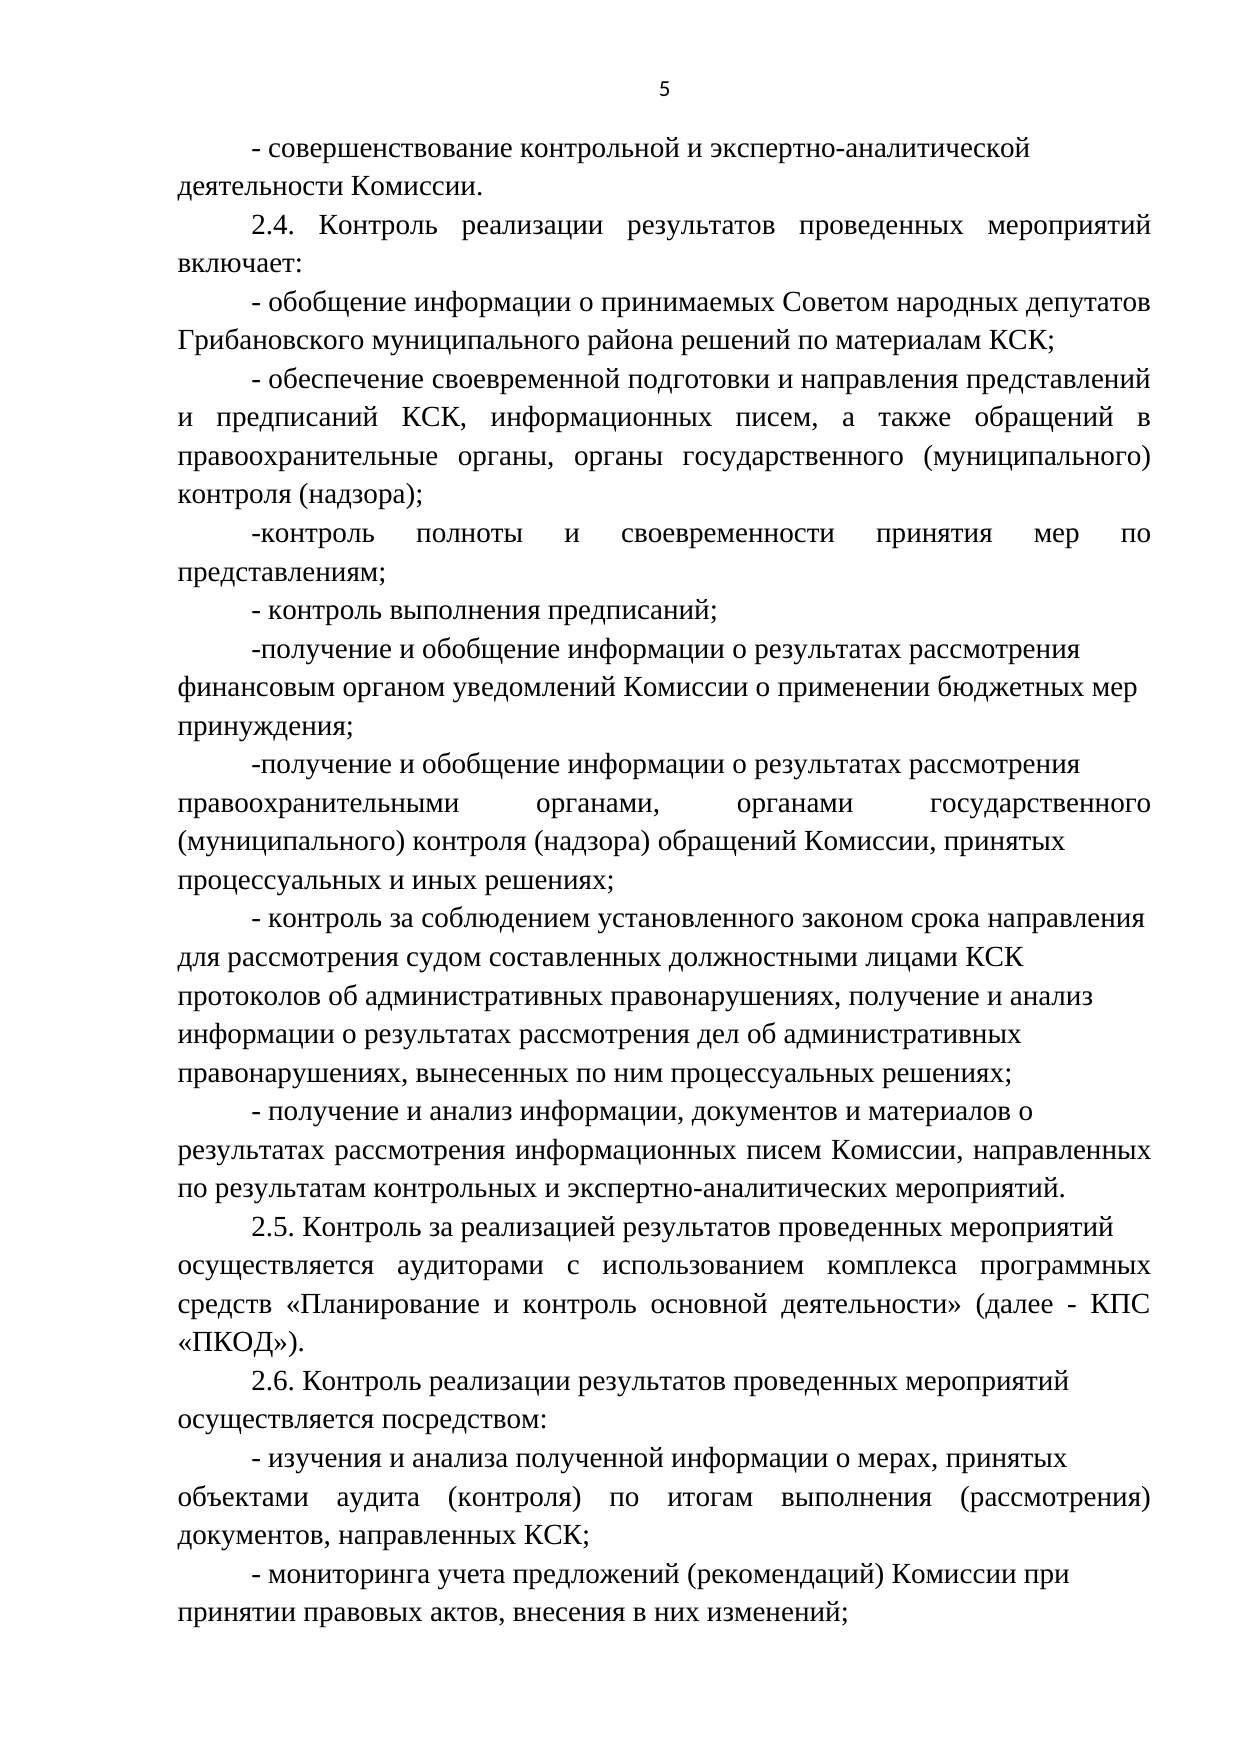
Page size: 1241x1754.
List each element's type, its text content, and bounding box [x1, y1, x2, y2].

text принуждения; [177, 708, 1152, 741]
text - контроль выполнения предписаний; [177, 592, 1152, 626]
text - обобщение информации о принимаемых Советом народных депутатов Грибановского муниципального района решений по материалам КСК; [177, 284, 1152, 356]
text деятельности Комиссии. [177, 168, 1152, 202]
text - получение и анализ информации, документов и материалов о [177, 1093, 1152, 1127]
text процессуальных и иных решениях; [177, 862, 1152, 896]
text результатах рассмотрения информационных писем Комиссии, направленных по результатам контрольных и экспертно-аналитических мероприятий. [177, 1132, 1152, 1204]
text -получение и обобщение информации о результатах рассмотрения [177, 746, 1152, 780]
text правоохранительными органами, органами государственного (муниципального) контроля (надзора) обращений Комиссии, принятых [177, 785, 1152, 857]
text 2.5. Контроль за реализацией результатов проведенных мероприятий [177, 1209, 1152, 1242]
text -получение и обобщение информации о результатах рассмотрения [177, 631, 1152, 664]
text - контроль за соблюдением установленного законом срока направления [177, 901, 1152, 934]
text - обеспечение своевременной подготовки и направления представлений и предписаний КСК, информационных писем, а также обращений в правоохранительные органы, органы государственного (муниципального) контроля (надзора); [177, 361, 1152, 510]
text для рассмотрения судом составленных должностными лицами КСК [177, 939, 1152, 973]
text 2.4. Контроль реализации результатов проведенных мероприятий включает: [177, 207, 1152, 279]
text осуществляется посредством: [177, 1402, 1152, 1435]
text -контроль полноты и своевременности принятия мер по представлениям; [177, 515, 1152, 587]
text осуществляется аудиторами с использованием комплекса программных средств «Планирование и контроль основной деятельности» (далее - КПС «ПКОД»). [177, 1247, 1152, 1358]
text объектами аудита (контроля) по итогам выполнения (рассмотрения) документов, направленных КСК; [177, 1479, 1152, 1551]
text принятии правовых актов, внесения в них изменений; [177, 1594, 1152, 1628]
text протоколов об административных правонарушениях, получение и анализ [177, 978, 1152, 1011]
text правонарушениях, вынесенных по ним процессуальных решениях; [177, 1055, 1152, 1088]
text - изучения и анализа полученной информации о мерах, принятых [177, 1440, 1152, 1474]
text - мониторинга учета предложений (рекомендаций) Комиссии при [177, 1556, 1152, 1589]
text 2.6. Контроль реализации результатов проведенных мероприятий [177, 1363, 1152, 1397]
text - совершенствование контрольной и экспертно-аналитической [177, 130, 1152, 163]
text финансовым органом уведомлений Комиссии о применении бюджетных мер [177, 669, 1152, 703]
text информации о результатах рассмотрения дел об административных [177, 1016, 1152, 1050]
